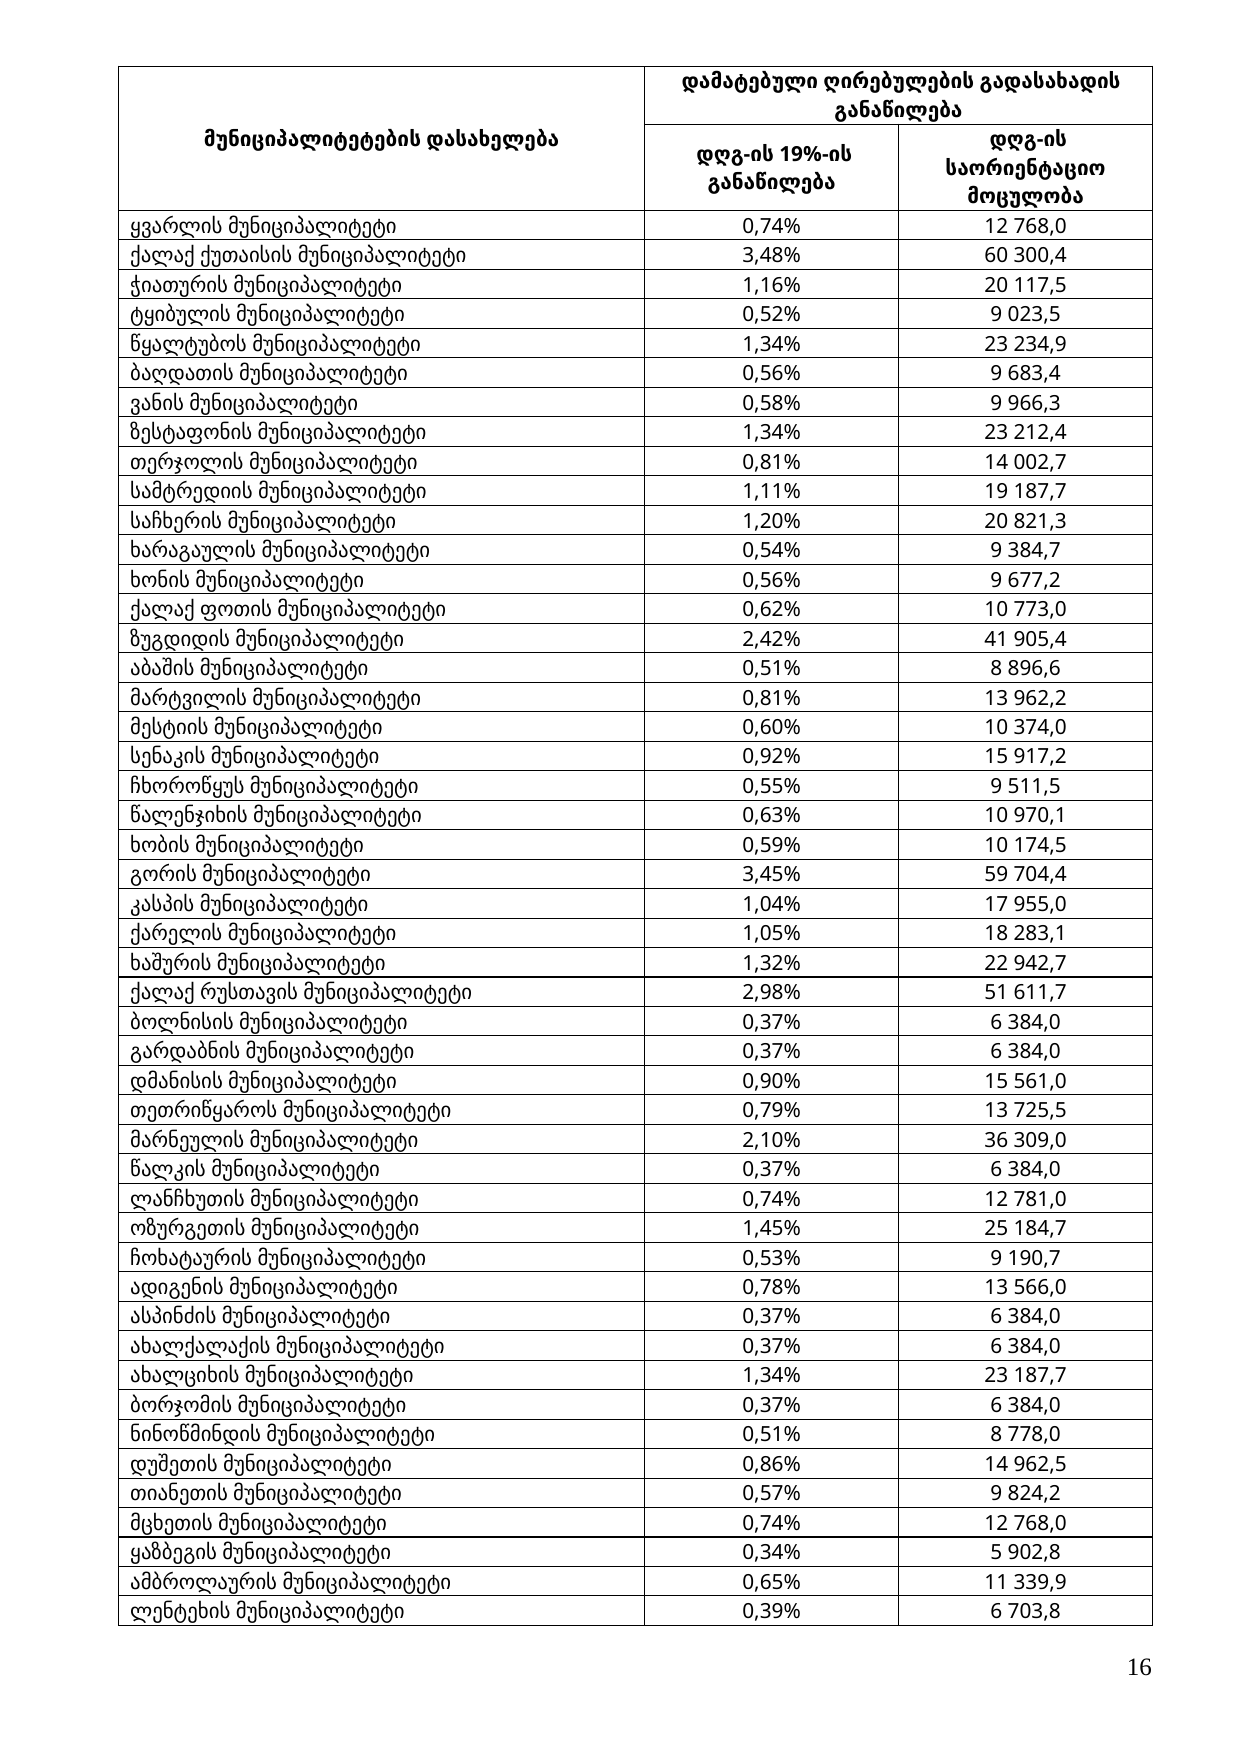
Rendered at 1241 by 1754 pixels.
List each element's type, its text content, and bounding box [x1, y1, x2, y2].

table_cell 60 300,4 [899, 240, 1152, 269]
table_cell ლანჩხუთის მუნიციპალიტეტი [119, 1184, 644, 1212]
table_cell 59 704,4 [899, 860, 1152, 888]
table_cell 0,78% [645, 1272, 898, 1301]
table_cell 1,34% [645, 417, 898, 446]
table_cell 0,92% [645, 742, 898, 770]
table_cell 0,51% [645, 653, 898, 682]
table_cell ზუგდიდის მუნიციპალიტეტი [119, 624, 644, 652]
table_cell თერჯოლის მუნიციპალიტეტი [119, 447, 644, 475]
table_cell 2,10% [645, 1125, 898, 1153]
table_cell საჩხერის მუნიციპალიტეტი [119, 506, 644, 534]
table_cell 0,63% [645, 801, 898, 829]
table_cell 0,79% [645, 1095, 898, 1124]
table_cell 0,37% [645, 1302, 898, 1330]
table_cell დღგ-ის 19%-ის განაწილება [645, 125, 898, 210]
table_cell 0,37% [645, 1331, 898, 1359]
table_cell 6 384,0 [899, 1154, 1152, 1183]
table_cell 0,74% [645, 211, 898, 239]
table_cell 6 384,0 [899, 1302, 1152, 1330]
table_cell 9 511,5 [899, 771, 1152, 799]
table_cell 0,90% [645, 1066, 898, 1094]
table_cell 11 339,9 [899, 1567, 1152, 1595]
table_cell 51 611,7 [899, 978, 1152, 1006]
table_cell 19 187,7 [899, 476, 1152, 505]
table_cell 14 002,7 [899, 447, 1152, 475]
table_cell 22 942,7 [899, 948, 1152, 976]
table_cell ქარელის მუნიციპალიტეტი [119, 919, 644, 947]
table_cell 0,55% [645, 771, 898, 799]
table_cell 3,45% [645, 860, 898, 888]
table_cell 1,04% [645, 889, 898, 917]
table_cell 0,53% [645, 1243, 898, 1271]
table_cell 0,81% [645, 447, 898, 475]
table_cell 0,37% [645, 1390, 898, 1418]
table_cell 6 703,8 [899, 1596, 1152, 1625]
table_cell ქალაქ რუსთავის მუნიციპალიტეტი [119, 978, 644, 1006]
table_cell 6 384,0 [899, 1331, 1152, 1359]
table_cell კასპის მუნიციპალიტეტი [119, 889, 644, 917]
table_cell თიანეთის მუნიციპალიტეტი [119, 1479, 644, 1507]
table_cell ნინოწმინდის მუნიციპალიტეტი [119, 1420, 644, 1448]
table_cell ბაღდათის მუნიციპალიტეტი [119, 358, 644, 387]
table_cell 0,56% [645, 358, 898, 387]
table_cell დღგ-ის საორიენტაციო მოცულობა [899, 125, 1152, 210]
table_cell 0,74% [645, 1508, 898, 1536]
table_cell სენაკის მუნიციპალიტეტი [119, 742, 644, 770]
table_cell 2,98% [645, 978, 898, 1006]
table_cell ჩხოროწყუს მუნიციპალიტეტი [119, 771, 644, 799]
table_cell ვანის მუნიციპალიტეტი [119, 388, 644, 416]
table_cell მარტვილის მუნიციპალიტეტი [119, 683, 644, 711]
table_cell 20 821,3 [899, 506, 1152, 534]
table_cell 9 966,3 [899, 388, 1152, 416]
table_cell 1,45% [645, 1213, 898, 1242]
table_cell ლენტეხის მუნიციპალიტეტი [119, 1596, 644, 1625]
table_cell 3,48% [645, 240, 898, 269]
table_cell სამტრედიის მუნიციპალიტეტი [119, 476, 644, 505]
table_cell აბაშის მუნიციპალიტეტი [119, 653, 644, 682]
table_cell 0,39% [645, 1596, 898, 1625]
table_cell 9 190,7 [899, 1243, 1152, 1271]
table_cell ხარაგაულის მუნიციპალიტეტი [119, 535, 644, 564]
table_cell 0,54% [645, 535, 898, 564]
table_cell დმანისის მუნიციპალიტეტი [119, 1066, 644, 1094]
table_cell 1,16% [645, 270, 898, 298]
table_cell ბოლნისის მუნიციპალიტეტი [119, 1007, 644, 1035]
table_cell ასპინძის მუნიციპალიტეტი [119, 1302, 644, 1330]
table_cell ბორჯომის მუნიციპალიტეტი [119, 1390, 644, 1418]
table_cell 9 677,2 [899, 565, 1152, 593]
table_cell 0,34% [645, 1538, 898, 1566]
table_cell 13 962,2 [899, 683, 1152, 711]
table_cell 0,37% [645, 1036, 898, 1065]
table_cell ხონის მუნიციპალიტეტი [119, 565, 644, 593]
table_cell ყაზბეგის მუნიციპალიტეტი [119, 1538, 644, 1566]
table_cell ქალაქ ფოთის მუნიციპალიტეტი [119, 594, 644, 623]
table_cell 1,34% [645, 329, 898, 357]
table_cell 13 725,5 [899, 1095, 1152, 1124]
table_cell 20 117,5 [899, 270, 1152, 298]
table_cell 18 283,1 [899, 919, 1152, 947]
table_cell 2,42% [645, 624, 898, 652]
table_cell 0,81% [645, 683, 898, 711]
table_cell ოზურგეთის მუნიციპალიტეტი [119, 1213, 644, 1242]
table_cell 1,20% [645, 506, 898, 534]
table_cell დუშეთის მუნიციპალიტეტი [119, 1449, 644, 1477]
table_cell მარნეულის მუნიციპალიტეტი [119, 1125, 644, 1153]
table_cell 23 187,7 [899, 1361, 1152, 1389]
table_cell ჭიათურის მუნიციპალიტეტი [119, 270, 644, 298]
table_cell ახალქალაქის მუნიციპალიტეტი [119, 1331, 644, 1359]
table_cell 9 683,4 [899, 358, 1152, 387]
table_cell 0,37% [645, 1154, 898, 1183]
table_header დამატებული ღირებულების გადასახადის განაწილება [645, 67, 1152, 123]
table_cell 9 824,2 [899, 1479, 1152, 1507]
table_cell ახალციხის მუნიციპალიტეტი [119, 1361, 644, 1389]
table_cell 0,58% [645, 388, 898, 416]
table_cell 5 902,8 [899, 1538, 1152, 1566]
table_cell 6 384,0 [899, 1390, 1152, 1418]
table_cell ყვარლის მუნიციპალიტეტი [119, 211, 644, 239]
table_cell გორის მუნიციპალიტეტი [119, 860, 644, 888]
table_cell 1,11% [645, 476, 898, 505]
table_cell 0,56% [645, 565, 898, 593]
table_cell 12 768,0 [899, 211, 1152, 239]
table_cell წყალტუბოს მუნიციპალიტეტი [119, 329, 644, 357]
table_cell ტყიბულის მუნიციპალიტეტი [119, 299, 644, 328]
table_cell 0,62% [645, 594, 898, 623]
table_cell 17 955,0 [899, 889, 1152, 917]
table_cell 15 917,2 [899, 742, 1152, 770]
table_cell თეთრიწყაროს მუნიციპალიტეტი [119, 1095, 644, 1124]
table_cell 23 212,4 [899, 417, 1152, 446]
table_cell 9 023,5 [899, 299, 1152, 328]
table_cell 8 778,0 [899, 1420, 1152, 1448]
table_cell ხობის მუნიციპალიტეტი [119, 830, 644, 858]
table_cell ზესტაფონის მუნიციპალიტეტი [119, 417, 644, 446]
table_cell 6 384,0 [899, 1036, 1152, 1065]
table_cell 0,37% [645, 1007, 898, 1035]
table_cell 12 781,0 [899, 1184, 1152, 1212]
table_cell 0,86% [645, 1449, 898, 1477]
table_cell 10 773,0 [899, 594, 1152, 623]
table_cell 41 905,4 [899, 624, 1152, 652]
table_cell 0,52% [645, 299, 898, 328]
table_cell 25 184,7 [899, 1213, 1152, 1242]
table_cell 0,57% [645, 1479, 898, 1507]
table_cell 10 970,1 [899, 801, 1152, 829]
table_cell 10 174,5 [899, 830, 1152, 858]
table_cell 0,74% [645, 1184, 898, 1212]
table_cell ჩოხატაურის მუნიციპალიტეტი [119, 1243, 644, 1271]
table_cell ხაშურის მუნიციპალიტეტი [119, 948, 644, 976]
table_cell მესტიის მუნიციპალიტეტი [119, 712, 644, 741]
table_cell 0,65% [645, 1567, 898, 1595]
table_cell ამბროლაურის მუნიციპალიტეტი [119, 1567, 644, 1595]
table_cell 12 768,0 [899, 1508, 1152, 1536]
table_cell 8 896,6 [899, 653, 1152, 682]
table_cell 1,05% [645, 919, 898, 947]
table_cell 9 384,7 [899, 535, 1152, 564]
table_cell 0,60% [645, 712, 898, 741]
table_cell 23 234,9 [899, 329, 1152, 357]
table_cell 14 962,5 [899, 1449, 1152, 1477]
table_cell 13 566,0 [899, 1272, 1152, 1301]
table_cell წალკის მუნიციპალიტეტი [119, 1154, 644, 1183]
table_cell 0,59% [645, 830, 898, 858]
table_cell 1,32% [645, 948, 898, 976]
table_cell წალენჯიხის მუნიციპალიტეტი [119, 801, 644, 829]
table_cell ქალაქ ქუთაისის მუნიციპალიტეტი [119, 240, 644, 269]
table_cell მცხეთის მუნიციპალიტეტი [119, 1508, 644, 1536]
table_cell 0,51% [645, 1420, 898, 1448]
table_cell 15 561,0 [899, 1066, 1152, 1094]
table_cell ადიგენის მუნიციპალიტეტი [119, 1272, 644, 1301]
table_cell 10 374,0 [899, 712, 1152, 741]
table_header მუნიციპალიტეტების დასახელება [119, 67, 644, 210]
table_cell 36 309,0 [899, 1125, 1152, 1153]
table_cell 6 384,0 [899, 1007, 1152, 1035]
table_cell გარდაბნის მუნიციპალიტეტი [119, 1036, 644, 1065]
table_cell 1,34% [645, 1361, 898, 1389]
